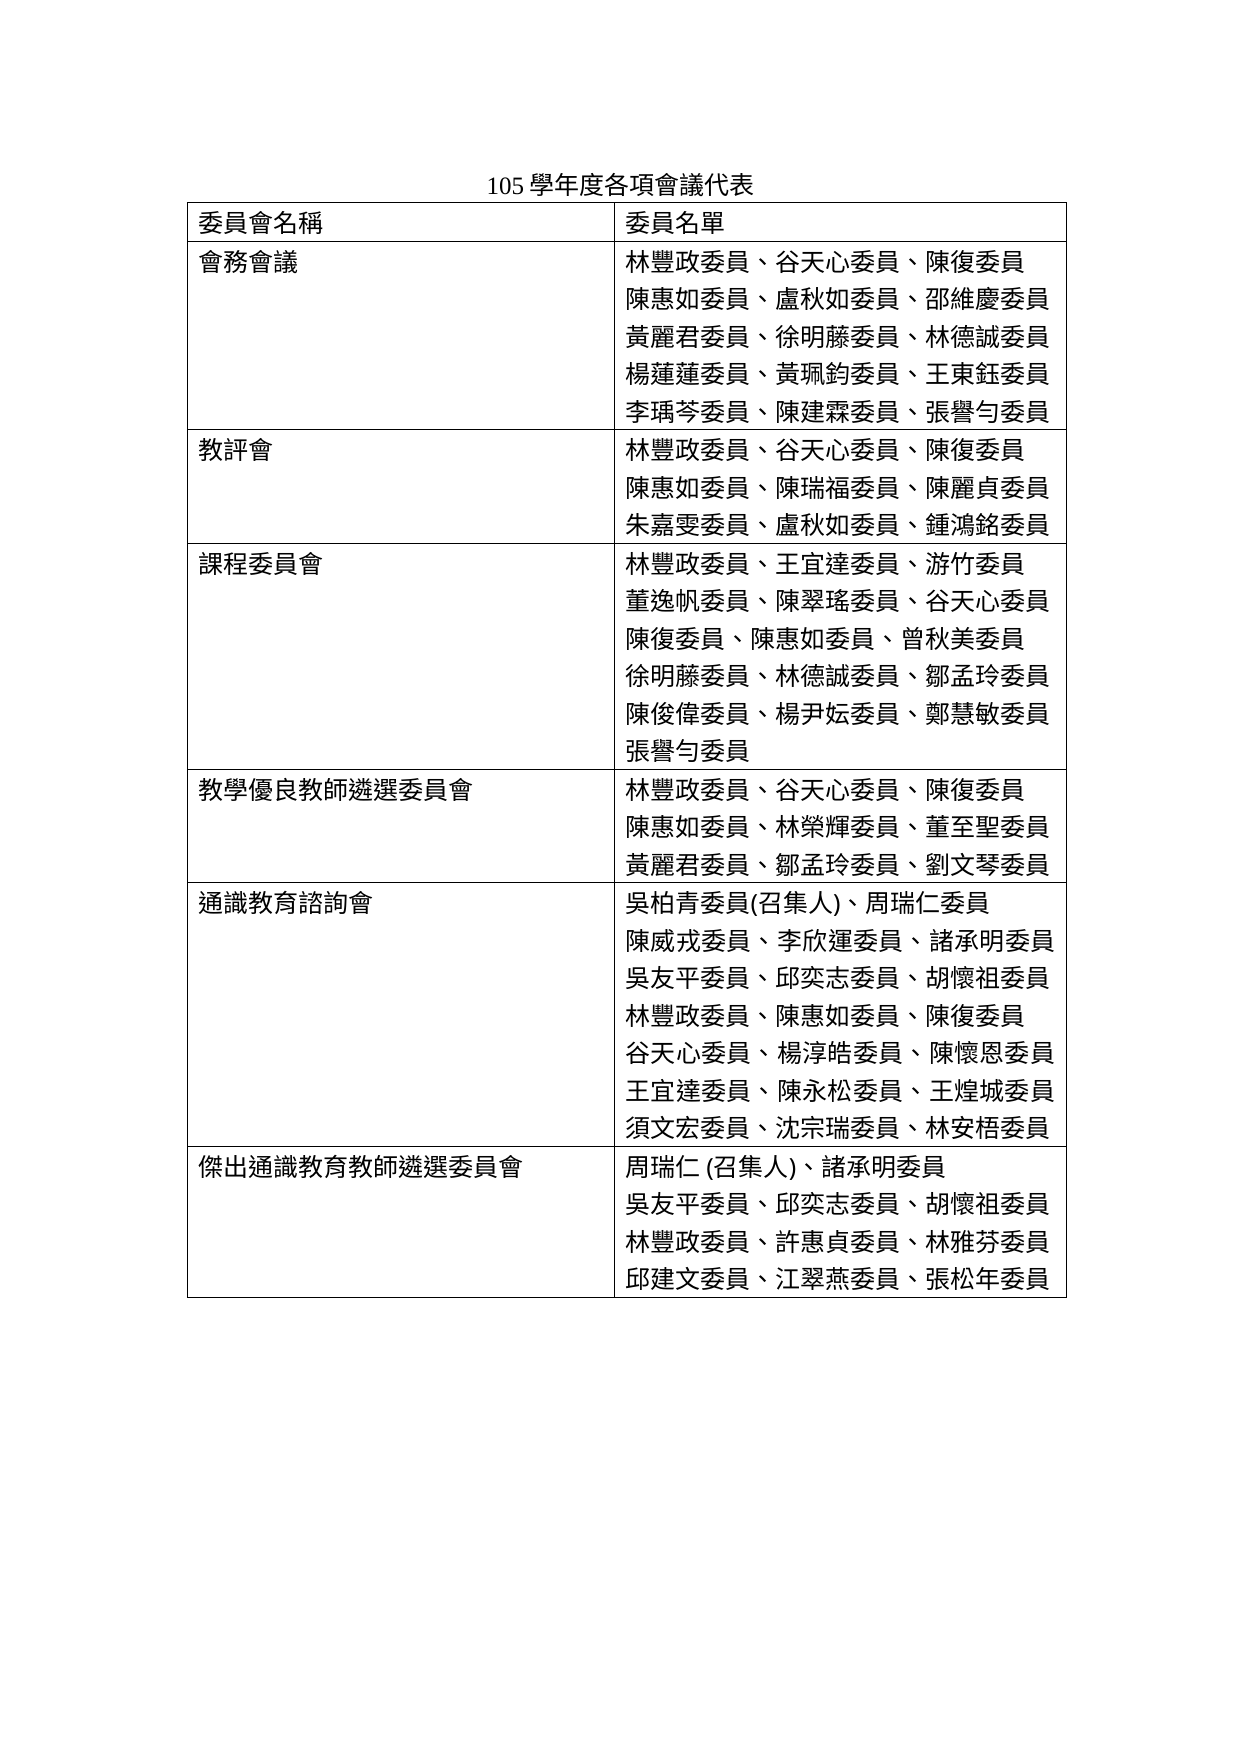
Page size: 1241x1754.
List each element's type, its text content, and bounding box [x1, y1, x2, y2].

table_cell 課程委員會 [188, 544, 614, 769]
table_cell 會務會議 [188, 242, 614, 429]
table_cell 林豐政委員、谷天心委員、陳復委員 陳惠如委員、盧秋如委員、邵維慶委員 黃麗君委員、徐明藤委員、林德誠委員 楊蓮蓮委員、黃珮鈞委員、王東鈺委員 李瑀芩委員、陳建霖委員、張譽勻委員 [615, 242, 1066, 429]
table_cell 林豐政委員、谷天心委員、陳復委員 陳惠如委員、陳瑞福委員、陳麗貞委員 朱嘉雯委員、盧秋如委員、鍾鴻銘委員 [615, 430, 1066, 543]
table_cell 林豐政委員、谷天心委員、陳復委員 陳惠如委員、林榮輝委員、董至聖委員 黃麗君委員、鄒孟玲委員、劉文琴委員 [615, 770, 1066, 882]
table_cell 傑出通識教育教師遴選委員會 [188, 1147, 614, 1297]
text 105學年度各項會議代表 [187, 164, 1053, 202]
table_header 委員會名稱 [188, 203, 614, 241]
table_header 委員名單 [615, 203, 1066, 241]
table_cell 林豐政委員、王宜達委員、游竹委員 董逸帆委員、陳翠瑤委員、谷天心委員 陳復委員、陳惠如委員、曾秋美委員 徐明藤委員、林德誠委員、鄒孟玲委員 陳俊偉委員、楊尹妘委員、鄭慧敏委員 張譽勻委員 [615, 544, 1066, 769]
table_cell 通識教育諮詢會 [188, 883, 614, 1146]
table_cell 周瑞仁 (召集人)、諸承明委員 吳友平委員、邱奕志委員、胡懷祖委員林豐政委員、許惠貞委員、林雅芬委員邱建文委員、江翠燕委員、張松年委員 [615, 1147, 1066, 1297]
table_cell 教評會 [188, 430, 614, 543]
table_cell 教學優良教師遴選委員會 [188, 770, 614, 882]
table_cell 吳柏青委員(召集人)、周瑞仁委員 陳威戎委員、李欣運委員、諸承明委員吳友平委員、邱奕志委員、胡懷祖委員 林豐政委員、陳惠如委員、陳復委員 谷天心委員、楊淳皓委員、陳懷恩委員王宜達委員、陳永松委員、王煌城委員須文宏委員、沈宗瑞委員、林安梧委員 [615, 883, 1066, 1146]
